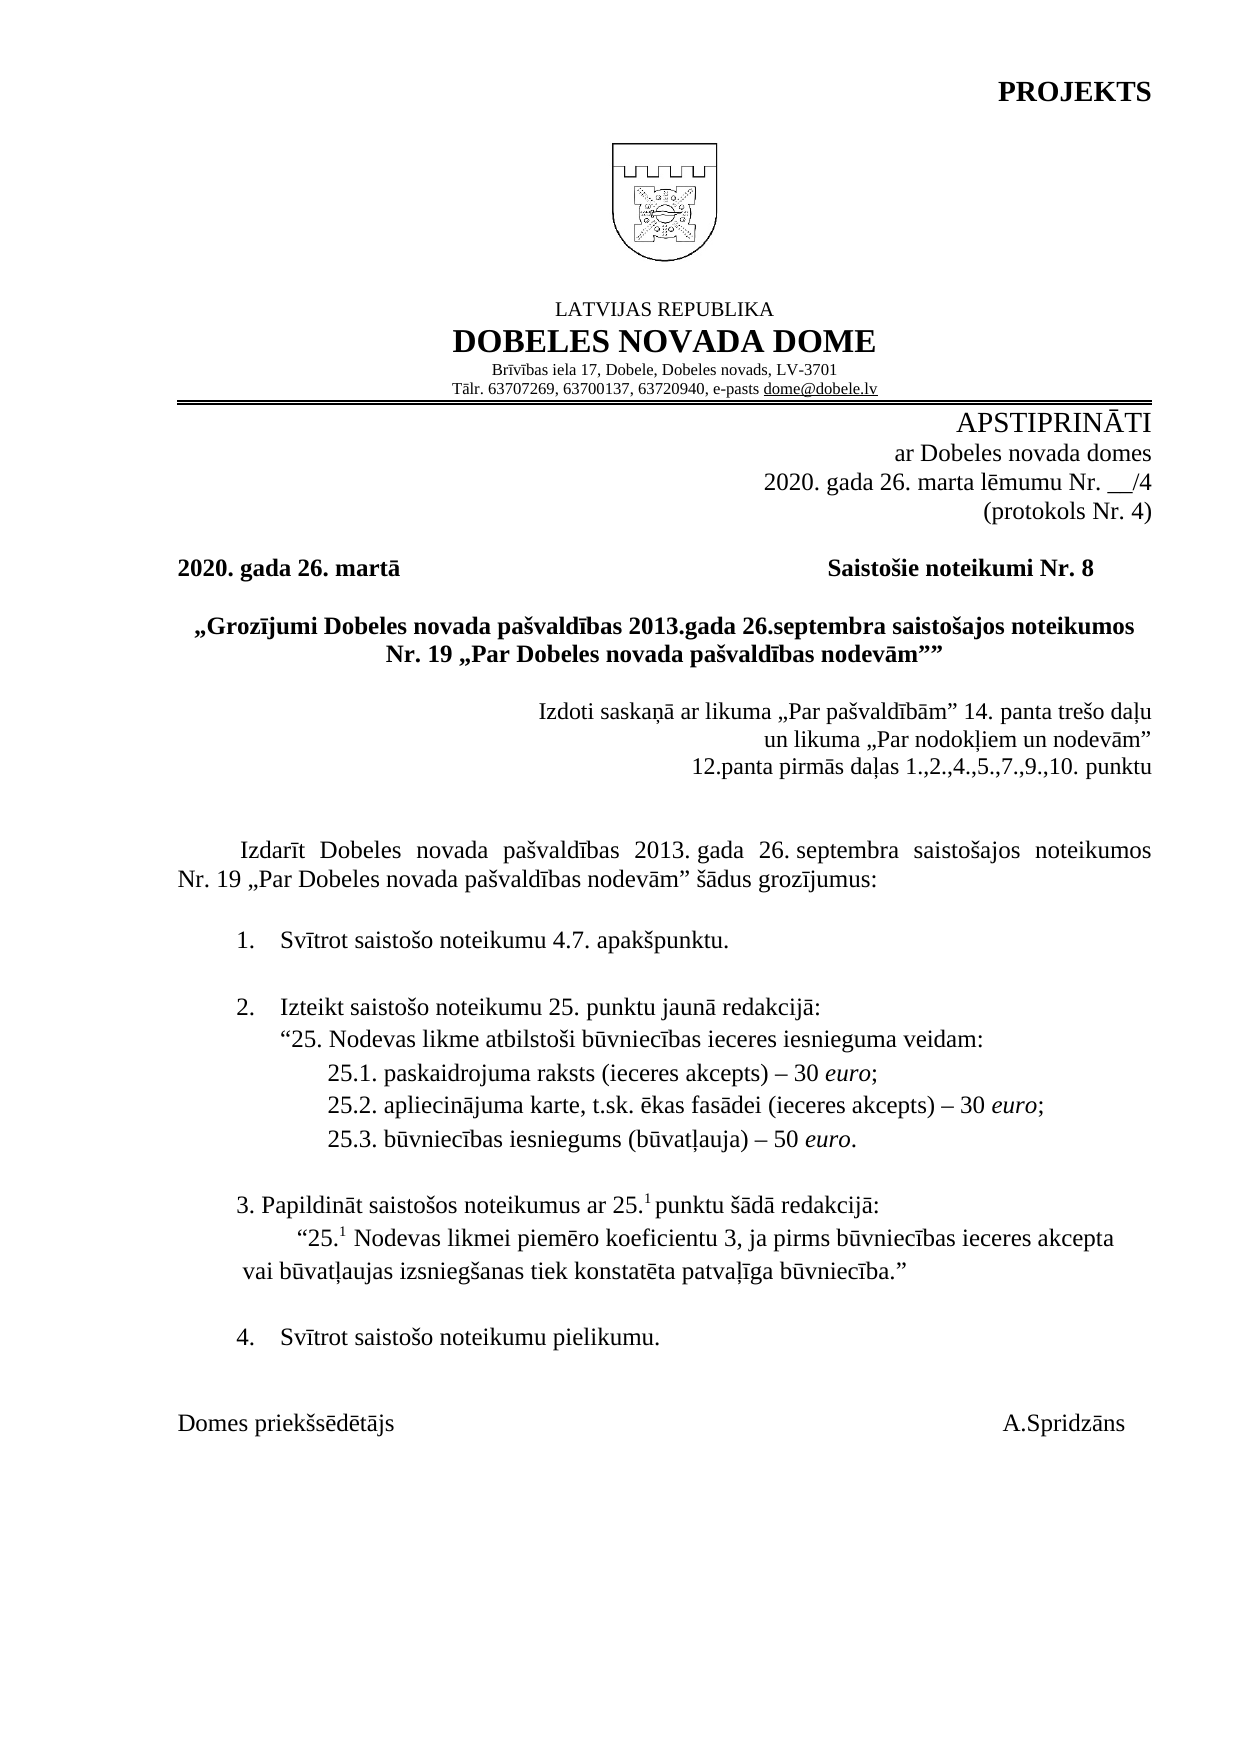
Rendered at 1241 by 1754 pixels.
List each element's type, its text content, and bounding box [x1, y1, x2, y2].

text 3. Papildināt saistošos noteikumus ar 25.1 punktu šādā redakcijā: [236, 1190, 1152, 1218]
text 25.2. apliecinājuma karte, t.sk. ēkas fasādei (ieceres akcepts) – 30 euro; [280, 1091, 1152, 1119]
text Tālr. 63707269, 63700137, 63720940, e-pasts dome@dobele.lv [177, 379, 1152, 400]
picture [608, 141, 721, 264]
text 25.1. paskaidrojuma raksts (ieceres akcepts) – 30 euro; [280, 1058, 1152, 1086]
list Svītrot saistošo noteikumu pielikumu. [236, 1322, 1152, 1351]
text “25.1 Nodevas likmei piemēro koeficientu 3, ja pirms būvniecības ieceres akcepta [281, 1223, 1152, 1251]
text Domes priekšsēdētājs A.Spridzāns [177, 1408, 1152, 1437]
text 2020. gada 26. marta lēmumu Nr. __/4 [652, 467, 1152, 496]
text “25. Nodevas likme atbilstoši būvniecības ieceres iesnieguma veidam: [280, 1024, 1152, 1053]
text vai būvatļaujas izsniegšanas tiek konstatēta patvaļīga būvniecība.” [236, 1256, 1152, 1284]
text LATVIJAS REPUBLIKA [177, 297, 1152, 321]
list Svītrot saistošo noteikumu 4.7. apakšpunktu. [236, 926, 1152, 954]
text ar Dobeles novada domes [777, 438, 1152, 467]
text DOBELES NOVADA DOME [177, 321, 1152, 359]
text un likuma „Par nodokļiem un nodevām” [177, 724, 1152, 752]
text 12.panta pirmās daļas 1.,2.,4.,5.,7.,9.,10. punktu [177, 752, 1152, 780]
text APSTIPRINĀTI [177, 405, 1152, 438]
text 2020. gada 26. martā Saistošie noteikumi Nr. 8 [177, 553, 1152, 582]
text PROJEKTS [177, 74, 1152, 107]
text 25.3. būvniecības iesniegums (būvatļauja) – 50 euro. [280, 1124, 1152, 1152]
text (protokols Nr. 4) [652, 496, 1152, 524]
text „Grozījumi Dobeles novada pašvaldības 2013.gada 26.septembra saistošajos noteikumos Nr. 19 „Par Dobeles novada pašvaldības nodevām”” [177, 611, 1152, 668]
list Izteikt saistošo noteikumu 25. punktu jaunā redakcijā: [236, 992, 1152, 1020]
text Brīvības iela 17, Dobele, Dobeles novads, LV-3701 [177, 359, 1152, 379]
text Izdoti saskaņā ar likuma „Par pašvaldībām” 14. panta trešo daļu [177, 697, 1152, 724]
text Izdarīt Dobeles novada pašvaldības 2013. gada 26. septembra saistošajos noteikumos Nr. 19 „Par Dobeles novada pašvaldības nodevām” šādus grozījumus: [177, 835, 1152, 892]
